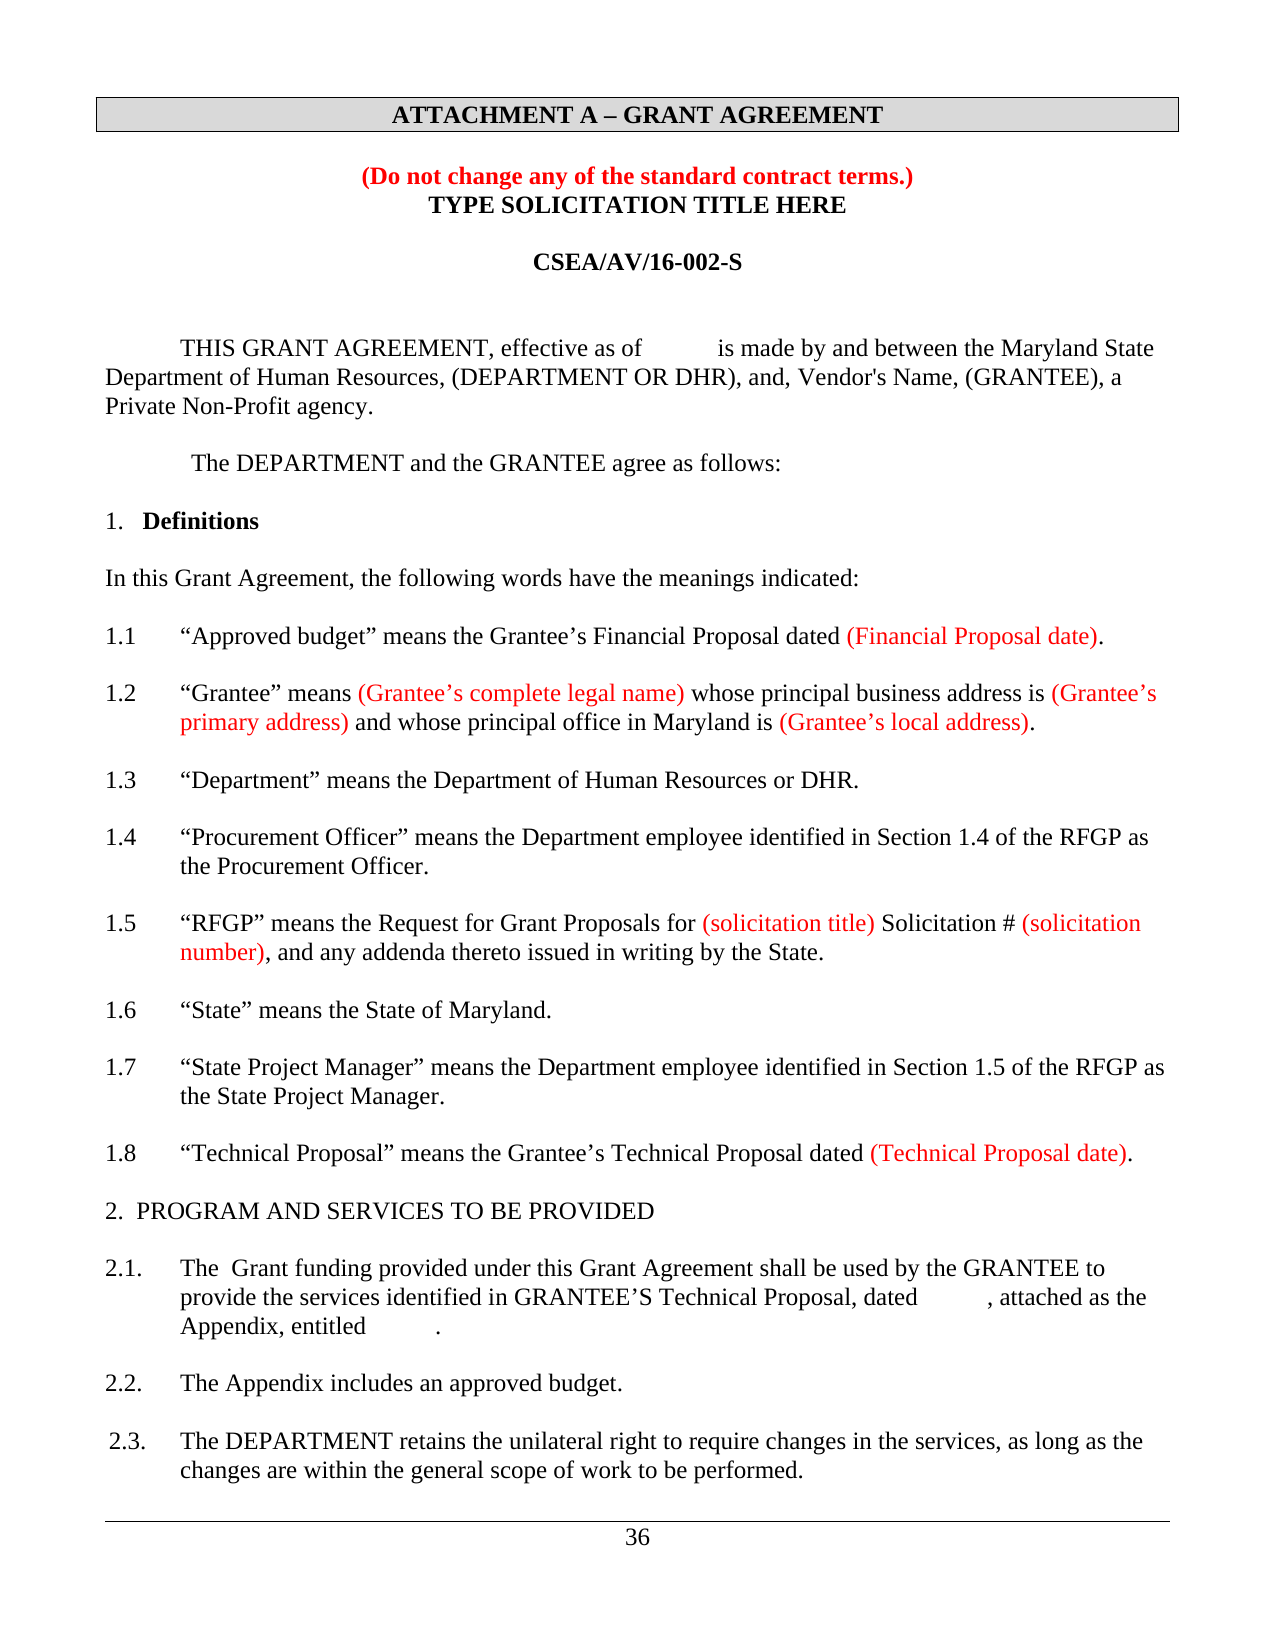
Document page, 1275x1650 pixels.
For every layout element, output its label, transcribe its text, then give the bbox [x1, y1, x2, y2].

text In this Grant Agreement, the following words have the meanings indicated: [105, 535, 1170, 592]
text 2.2. The Appendix includes an approved budget. [105, 1368, 1170, 1397]
list “RFGP” means the Request for Grant Proposals for (solicitation title) Solicitation # (solicitation number), and any addenda thereto issued in writing by the State. [105, 908, 1170, 966]
subtitle CSEA/AV/16-002-S [105, 247, 1170, 276]
subtitle ATTACHMENT A – GRANT AGREEMENT [97, 98, 1178, 131]
list “State” means the State of Maryland. [105, 995, 1170, 1023]
text 2.1. The Grant funding provided under this Grant Agreement shall be used by the GRANTEE to provide the services identified in GRANTEE’S Technical Proposal, dated , attached as the Appendix, entitled . [105, 1253, 1170, 1340]
list “Approved budget” means the Grantee’s Financial Proposal dated (Financial Proposal date). [105, 621, 1170, 650]
list Definitions [105, 506, 1170, 535]
list “Department” means the Department of Human Resources or DHR. [105, 765, 1170, 793]
list “State Project Manager” means the Department employee identified in Section 1.5 of the RFGP as the State Project Manager. [105, 1052, 1170, 1110]
text The DEPARTMENT and the GRANTEE agree as follows: [191, 448, 1170, 477]
text TYPE SOLICITATION TITLE HERE [105, 190, 1170, 218]
text 2. PROGRAM AND SERVICES TO BE PROVIDED [105, 1196, 1170, 1225]
list “Procurement Officer” means the Department employee identified in Section 1.4 of the RFGP as the Procurement Officer. [105, 822, 1170, 880]
list “Grantee” means (Grantee’s complete legal name) whose principal business address is (Grantee’s primary address) and whose principal office in Maryland is (Grantee’s local address). [105, 678, 1170, 736]
text (Do not change any of the standard contract terms.) [105, 161, 1170, 190]
text 2.3. The DEPARTMENT retains the unilateral right to require changes in the services, as long as the changes are within the general scope of work to be performed. [105, 1426, 1170, 1483]
text THIS GRANT AGREEMENT, effective as of is made by and between the Maryland State Department of Human Resources, (DEPARTMENT OR DHR), and, Vendor's Name, (GRANTEE), a . [105, 333, 1170, 420]
list “Technical Proposal” means the Grantee’s Technical Proposal dated (Technical Proposal date). [105, 1138, 1170, 1167]
